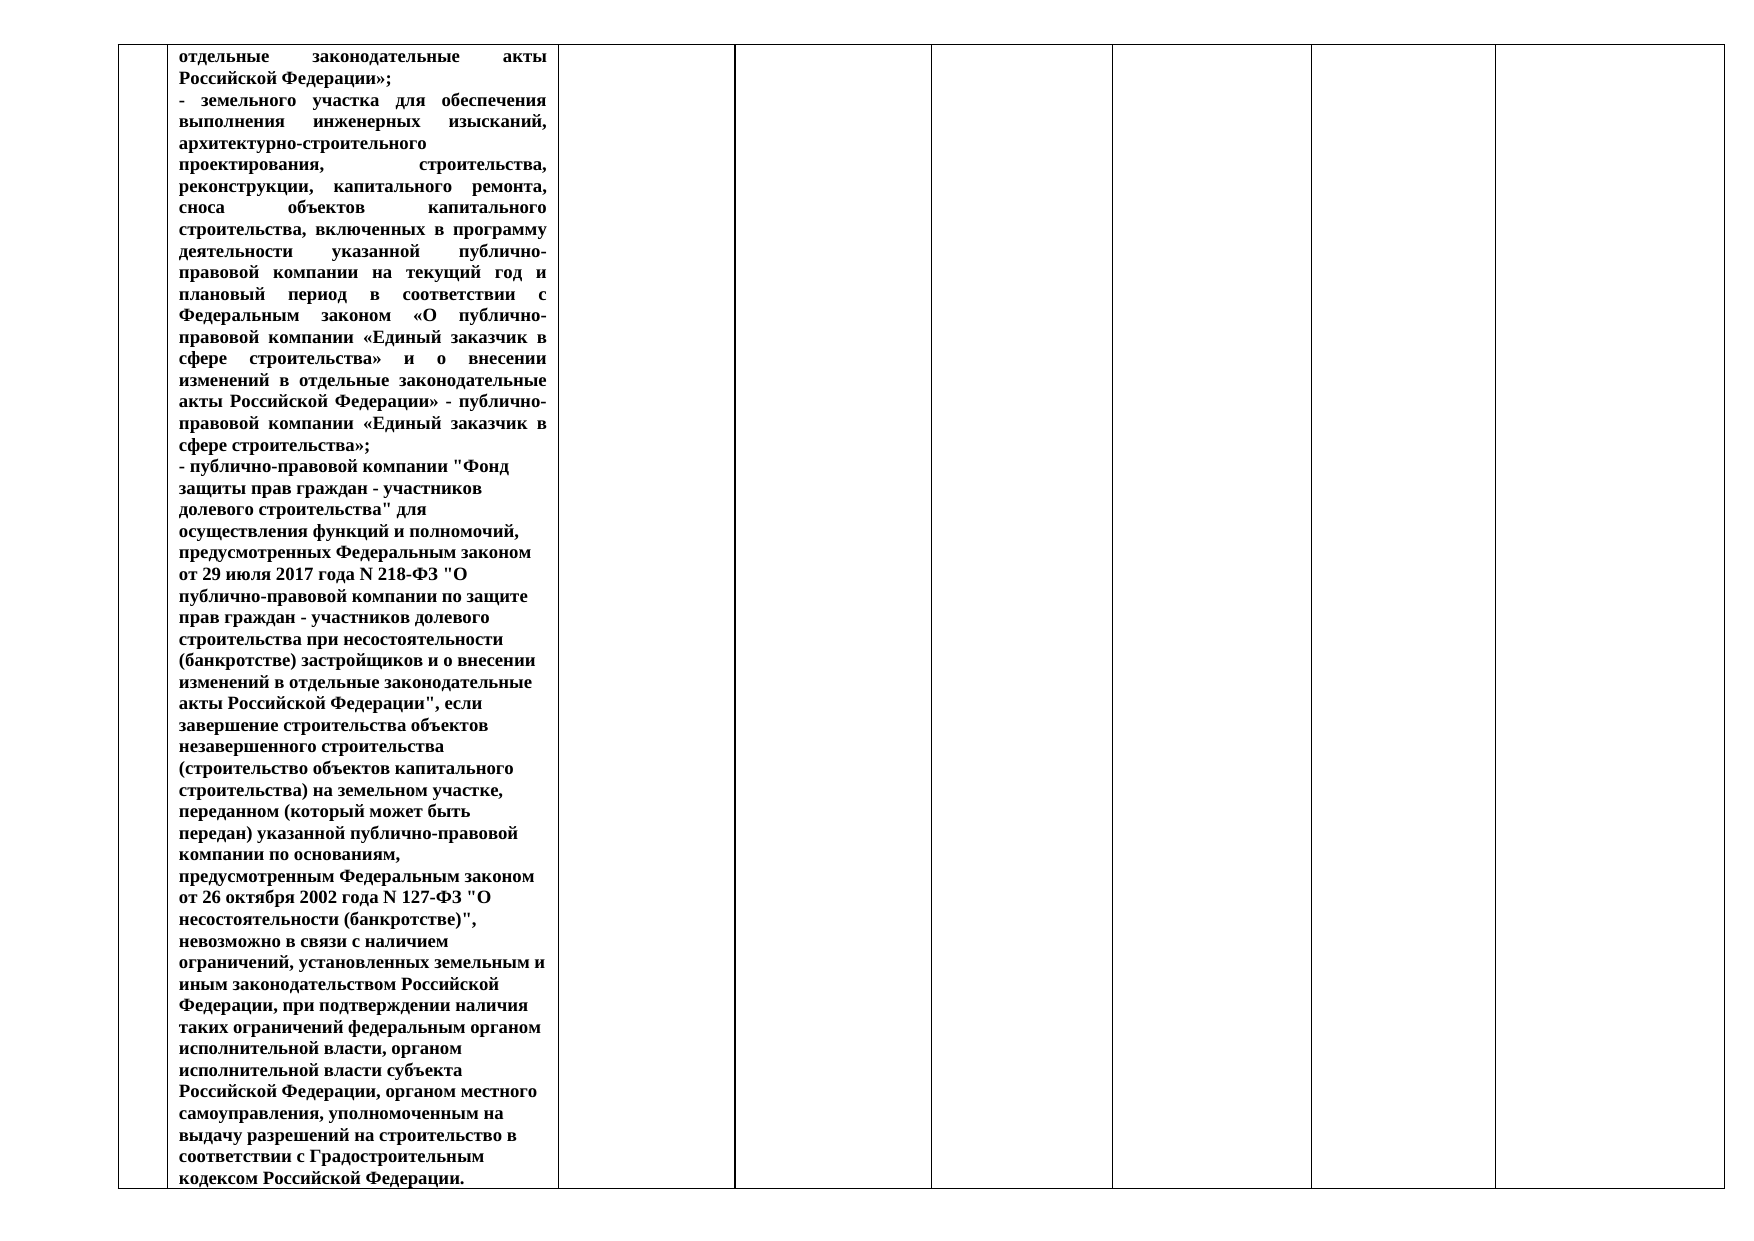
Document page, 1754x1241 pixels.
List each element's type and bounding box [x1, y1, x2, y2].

table_cell [1496, 45, 1724, 1188]
table_cell [1312, 45, 1495, 1188]
table_cell [1113, 45, 1311, 1188]
